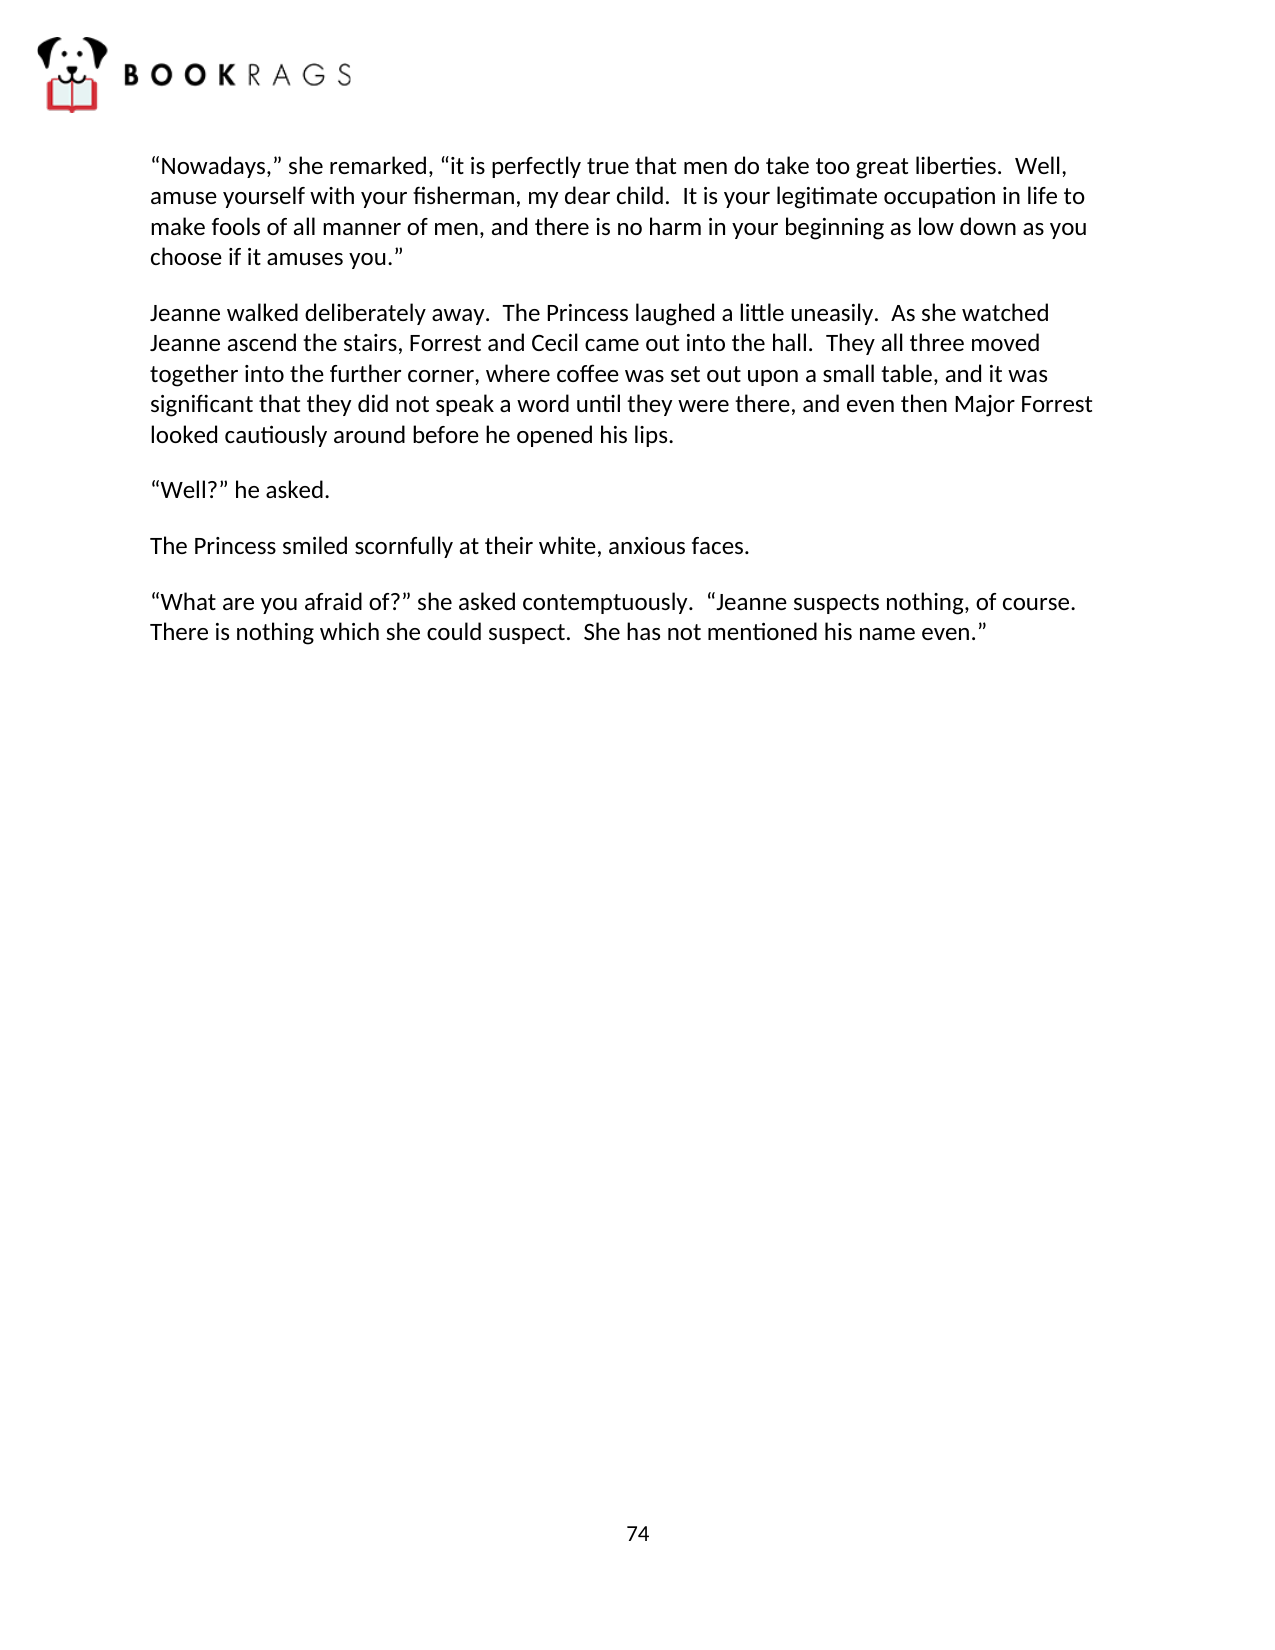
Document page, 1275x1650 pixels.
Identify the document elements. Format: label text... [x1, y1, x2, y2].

text “What are you afraid of?” she asked contemptuously. “Jeanne suspects nothing, of course. There is nothing which she could suspect. She has not mentioned his name even.” [150, 586, 1125, 647]
text “Well?” he asked. [150, 475, 1125, 505]
picture [37, 37, 351, 113]
text The Princess smiled scornfully at their white, anxious faces. [150, 530, 1125, 561]
text “Nowadays,” she remarked, “it is perfectly true that men do take too great liberties. Well, amuse yourself with your fisherman, my dear child. It is your legitimate occupation in life to make fools of all manner of men, and there is no harm in your beginning as low down as you choose if it amuses you.” [150, 150, 1125, 272]
text Jeanne walked deliberately away. The Princess laughed a little uneasily. As she watched Jeanne ascend the stairs, Forrest and Cecil came out into the hall. They all three moved together into the further corner, where coffee was set out upon a small table, and it was significant that they did not speak a word until they were there, and even then Major Forrest looked cautiously around before he opened his lips. [150, 297, 1125, 450]
